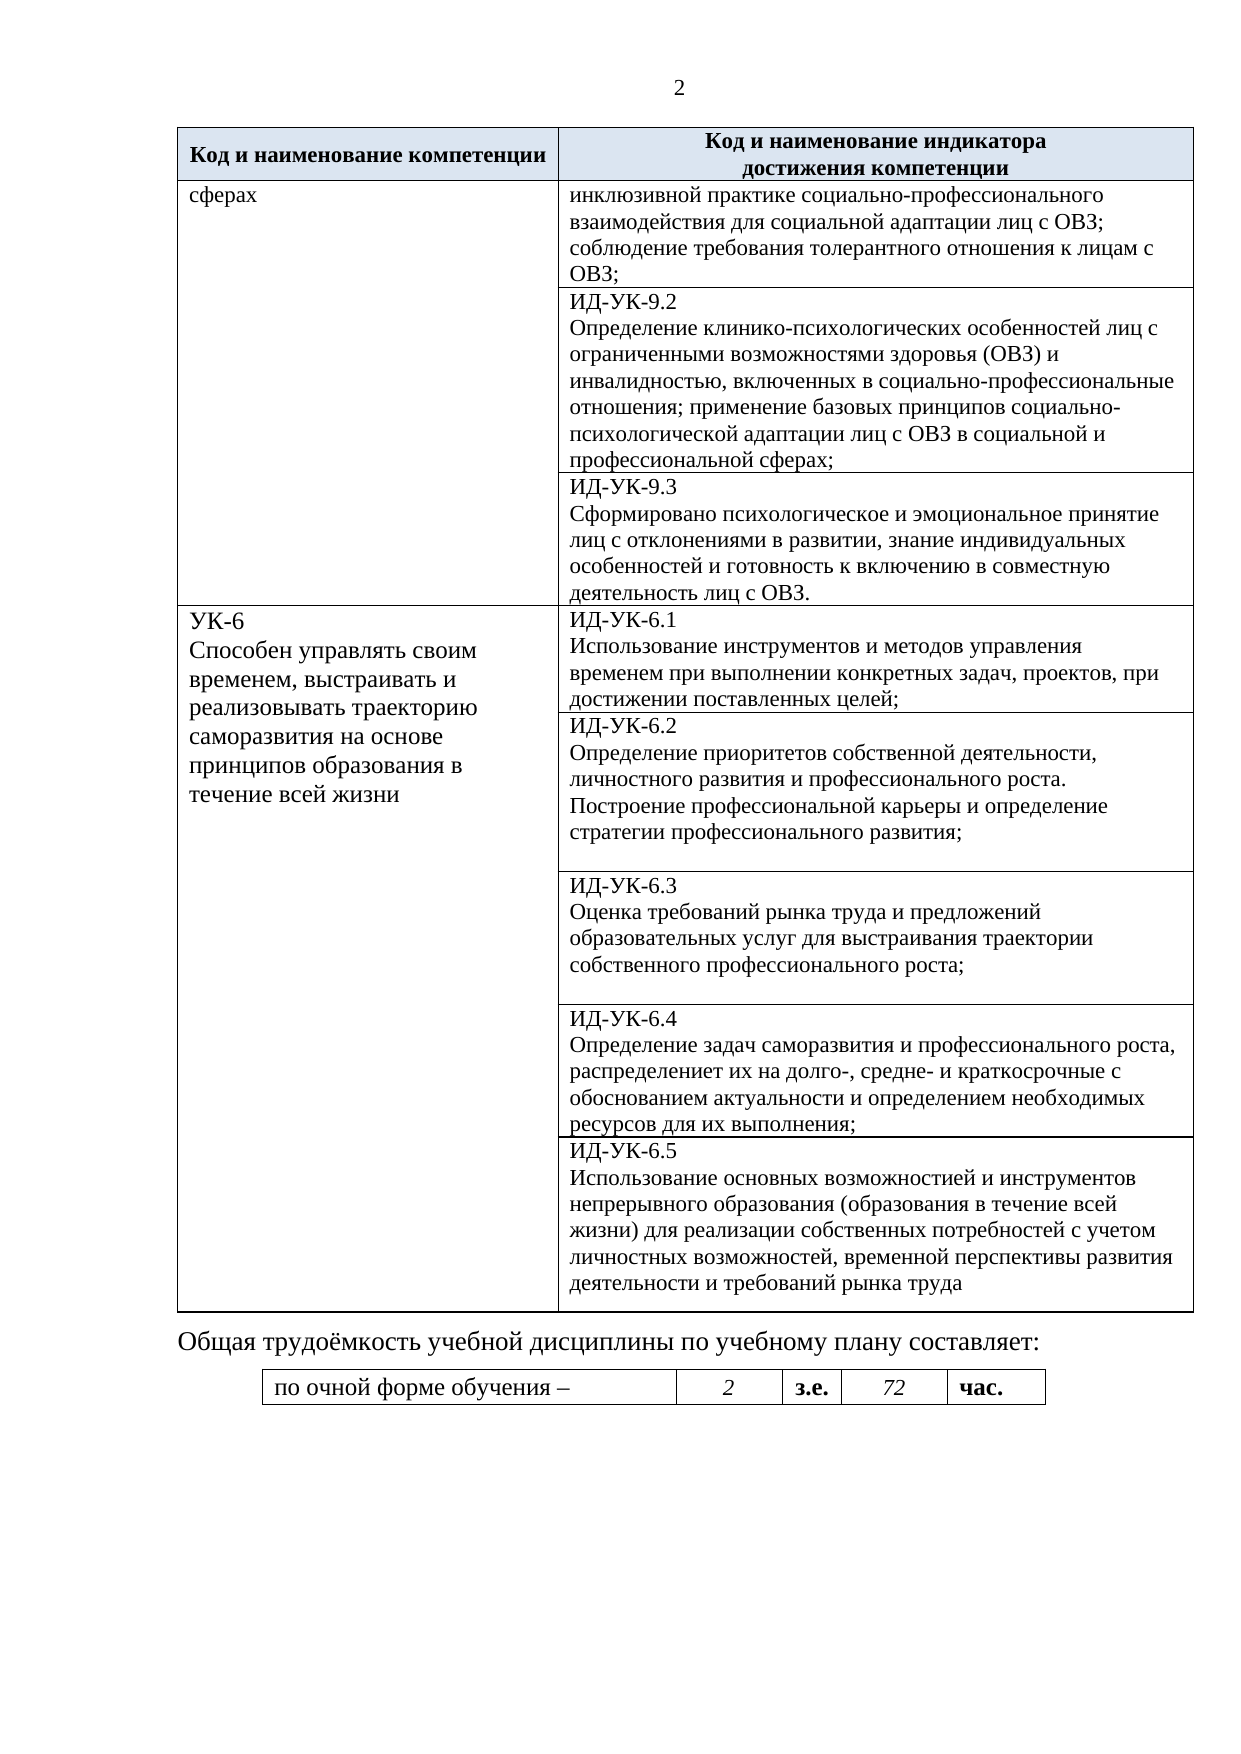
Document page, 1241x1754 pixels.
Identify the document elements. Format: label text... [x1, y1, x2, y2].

table_cell УК-6 Способен управлять своим временем, выстраивать и реализовывать траекторию саморазвития на основе принципов образования в течение всей жизни [178, 606, 558, 1311]
table_header 2 [677, 1370, 782, 1404]
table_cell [178, 181, 558, 605]
table_header Код и наименование индикатора достижения компетенции [559, 128, 1193, 180]
table_header Код и наименование компетенции [178, 128, 558, 180]
table_header час. [948, 1370, 1045, 1404]
subtitle Общая трудоёмкость учебной дисциплины по учебному плану составляет: [177, 1325, 1181, 1356]
table_header по очной форме обучения – [263, 1370, 676, 1404]
table_cell ИД-УК-9.2 Определение клинико-психологических особенностей лиц с ограниченными возможностями здоровья (ОВЗ) и инвалидностью, включенных в социально-профессиональные отношения; применение базовых принципов социально-психологической адаптации лиц с ОВЗ в социальной и профессиональной сферах; [559, 288, 1193, 472]
table_header 72 [842, 1370, 947, 1404]
table_cell ИД-УК-6.3 Оценка требований рынка труда и предложений образовательных услуг для выстраивания траектории собственного профессионального роста; [559, 872, 1193, 1003]
table_cell ИД-УК-6.2 Определение приоритетов собственной деятельности, личностного развития и профессионального роста. Построение профессиональной карьеры и определение стратегии профессионального развития; [559, 713, 1193, 871]
table_cell ИД-УК-6.1 Использование инструментов и методов управления временем при выполнении конкретных задач, проектов, при достижении поставленных целей; [559, 606, 1193, 712]
table_header з.е. [783, 1370, 841, 1404]
table_cell ИД-УК-9.3 Сформировано психологическое и эмоциональное принятие лиц с отклонениями в развитии, знание индивидуальных особенностей и готовность к включению в совместную деятельность лиц с ОВЗ. [559, 473, 1193, 605]
table_cell ИД-УК-6.5 Использование основных возможностией и инструментов непрерывного образования (образования в течение всей жизни) для реализации собственных потребностей с учетом личностных возможностей, временной перспективы развития деятельности и требований рынка труда [559, 1138, 1193, 1311]
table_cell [559, 181, 1193, 287]
table_cell ИД-УК-6.4 Определение задач саморазвития и профессионального роста, распределениет их на долго-, средне- и краткосрочные с обоснованием актуальности и определением необходимых ресурсов для их выполнения; [559, 1005, 1193, 1136]
